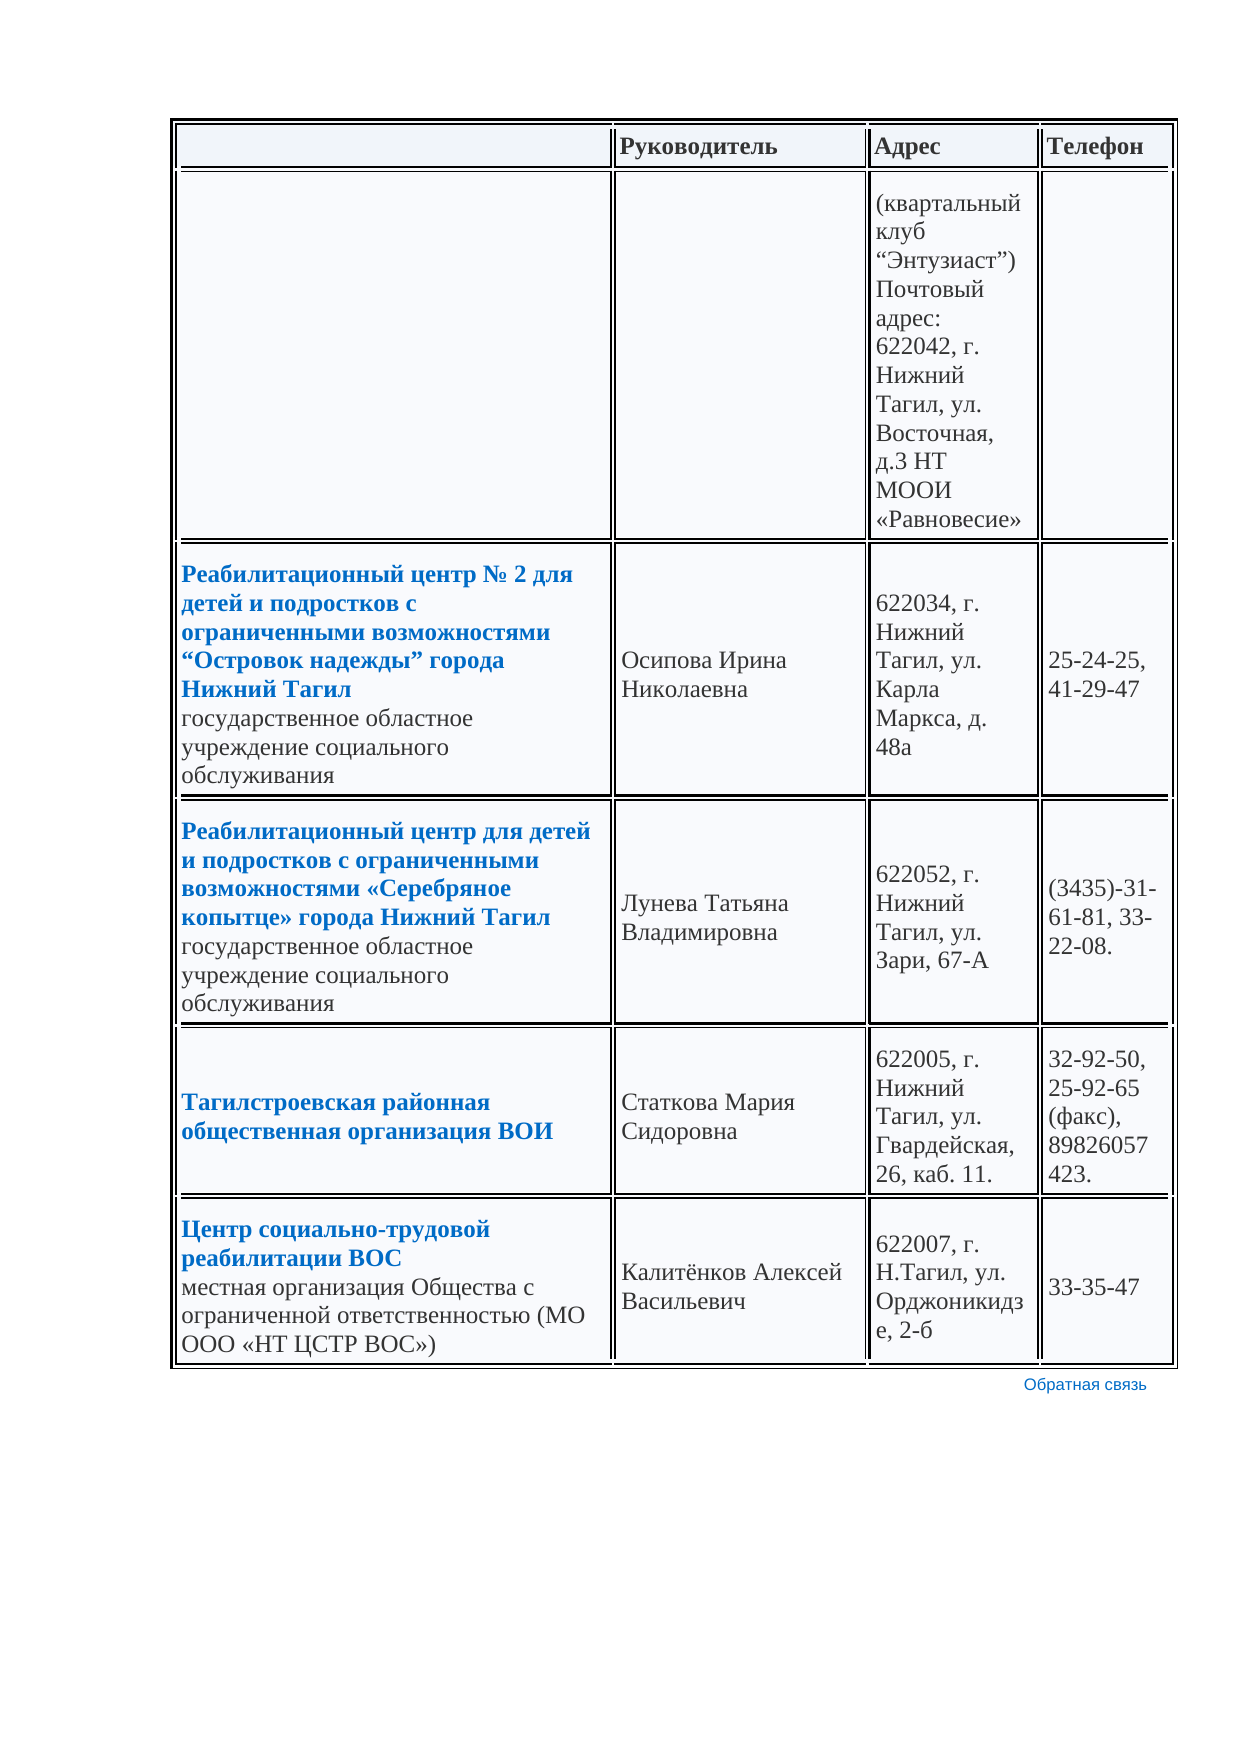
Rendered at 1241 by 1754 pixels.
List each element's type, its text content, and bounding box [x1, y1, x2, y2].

table_cell 32-92-50, 25-92-65 (факс), 89826057423. [1040, 1022, 1175, 1192]
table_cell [868, 166, 1040, 537]
table_cell Лунева Татьяна Владимировна [616, 801, 865, 1022]
table_cell 622007, г. Н.Тагил, ул. Орджоникидзе, 2-б [868, 1193, 1040, 1363]
table_cell Реабилитационный центр № 2 для детей и подростков с ограниченными возможностями “Островок надежды” города Нижний Тагил государственное областное учреждение социального обслуживания [173, 538, 613, 794]
table_cell 8-912-665-49-32 [1040, 166, 1175, 537]
table_cell 25-24-25, 41-29-47 [1040, 538, 1175, 794]
table_cell 622005, г. Нижний Тагил, ул. Гвардейская, 26, каб. 11. [871, 1028, 1037, 1192]
table_cell Мясникова Лидия Александровна [613, 166, 868, 537]
table_cell 622034, г. Нижний Тагил, ул. Карла Маркса, д. 48а [871, 544, 1037, 794]
table_cell Тагилстроевская районная общественная организация ВОИ [173, 1022, 613, 1192]
table_cell Осипова Ирина Николаевна [616, 544, 865, 794]
table_cell Реабилитационный центр для детей и подростков с ограниченными возможностями «Серебряное копытце» города Нижний Тагил государственное областное учреждение социального обслуживания [173, 794, 613, 1022]
table_header Адрес [868, 121, 1040, 166]
table_header Телефон [1040, 121, 1175, 166]
table_cell Калитёнков Алексей Васильевич [613, 1193, 868, 1363]
table_cell Центр социально-трудовой реабилитации ВОС местная организация Общества с ограниченной ответственностью (МО ООО «НТ ЦСТР ВОС») [173, 1193, 613, 1363]
table_cell Статкова Мария Сидоровна [616, 1028, 865, 1192]
table_header Руководитель [613, 121, 868, 166]
table_cell 622052, г. Нижний Тагил, ул. Зари, 67-А [871, 801, 1037, 1022]
table_header [173, 121, 613, 166]
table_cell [173, 166, 613, 537]
table_cell 33-35-47 [1040, 1193, 1175, 1363]
table_cell (3435)-31-61-81, 33-22-08. [1040, 794, 1175, 1022]
text Обратная связь [177, 1369, 1152, 1394]
